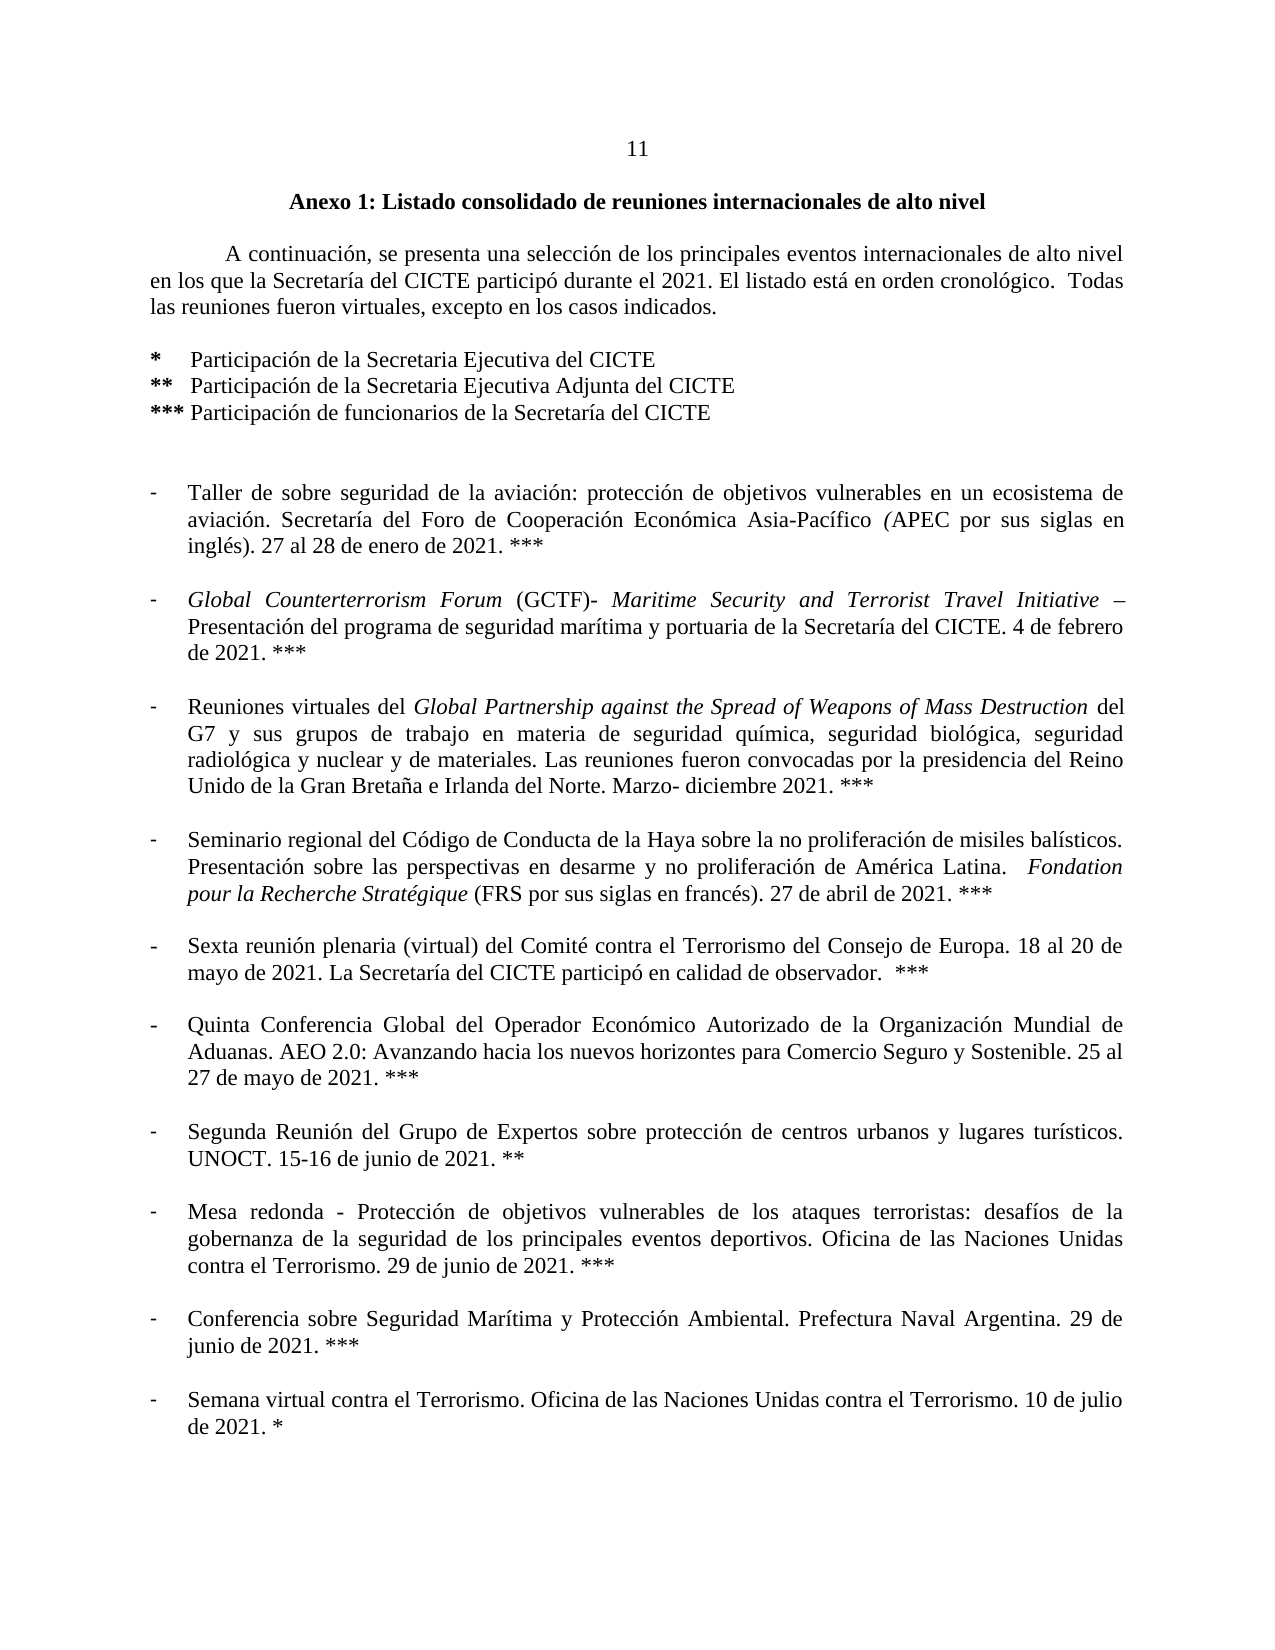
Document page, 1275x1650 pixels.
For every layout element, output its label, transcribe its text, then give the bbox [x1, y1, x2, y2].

list Conferencia sobre Seguridad Marítima y Protección Ambiental. Prefectura Naval Argentina. 29 de junio de 2021. *** [150, 1304, 1125, 1359]
text ** Participación de la Secretaria Ejecutiva Adjunta del CICTE [150, 372, 1125, 398]
list Segunda Reunión del Grupo de Expertos sobre protección de centros urbanos y lugares turísticos. UNOCT. 15-16 de junio de 2021. ** [150, 1117, 1125, 1171]
list Sexta reunión plenaria (virtual) del Comité contra el Terrorismo del Consejo de Europa. 18 al 20 de mayo de 2021. La Secretaría del CICTE participó en calidad de observador. *** [150, 932, 1125, 985]
text A continuación, se presenta una selección de los principales eventos internacionales de alto nivel en los que la Secretaría del CICTE participó durante el 2021. El listado está en orden cronológico. Todas las reuniones fueron virtuales, excepto en los casos indicados. [150, 240, 1125, 319]
text * Participación de la Secretaria Ejecutiva del CICTE [150, 346, 1125, 372]
list Global Counterterrorism Forum (GCTF)- Maritime Security and Terrorist Travel Initiative – Presentación del programa de seguridad marítima y portuaria de la Secretaría del CICTE. 4 de febrero de 2021. *** [150, 585, 1125, 665]
list Reuniones virtuales del Global Partnership against the Spread of Weapons of Mass Destruction del G7 y sus grupos de trabajo en materia de seguridad química, seguridad biológica, seguridad radiológica y nuclear y de materiales. Las reuniones fueron convocadas por la presidencia del Reino Unido de la Gran Bretaña e Irlanda del Norte. Marzo- diciembre 2021. *** [150, 692, 1125, 799]
list Seminario regional del Código de Conducta de la Haya sobre la no proliferación de misiles balísticos. Presentación sobre las perspectivas en desarme y no proliferación de América Latina. Fondation pour la Recherche Stratégique (FRS por sus siglas en francés). 27 de abril de 2021. *** [150, 825, 1125, 906]
list Mesa redonda - Protección de objetivos vulnerables de los ataques terroristas: desafíos de la gobernanza de la seguridad de los principales eventos deportivos. Oficina de las Naciones Unidas contra el Terrorismo. 29 de junio de 2021. *** [150, 1197, 1125, 1278]
text Anexo 1: Listado consolidado de reuniones internacionales de alto nivel [150, 188, 1125, 214]
text *** Participación de funcionarios de la Secretaría del CICTE [150, 398, 1125, 425]
list Taller de sobre seguridad de la aviación: protección de objetivos vulnerables en un ecosistema de aviación. Secretaría del Foro de Cooperación Económica Asia-Pacífico (APEC por sus siglas en inglés). 27 al 28 de enero de 2021. *** [150, 478, 1125, 558]
list Quinta Conferencia Global del Operador Económico Autorizado de la Organización Mundial de Aduanas. AEO 2.0: Avanzando hacia los nuevos horizontes para Comercio Seguro y Sostenible. 25 al 27 de mayo de 2021. *** [150, 1011, 1125, 1090]
list Semana virtual contra el Terrorismo. Oficina de las Naciones Unidas contra el Terrorismo. 10 de julio de 2021. * [150, 1385, 1125, 1440]
